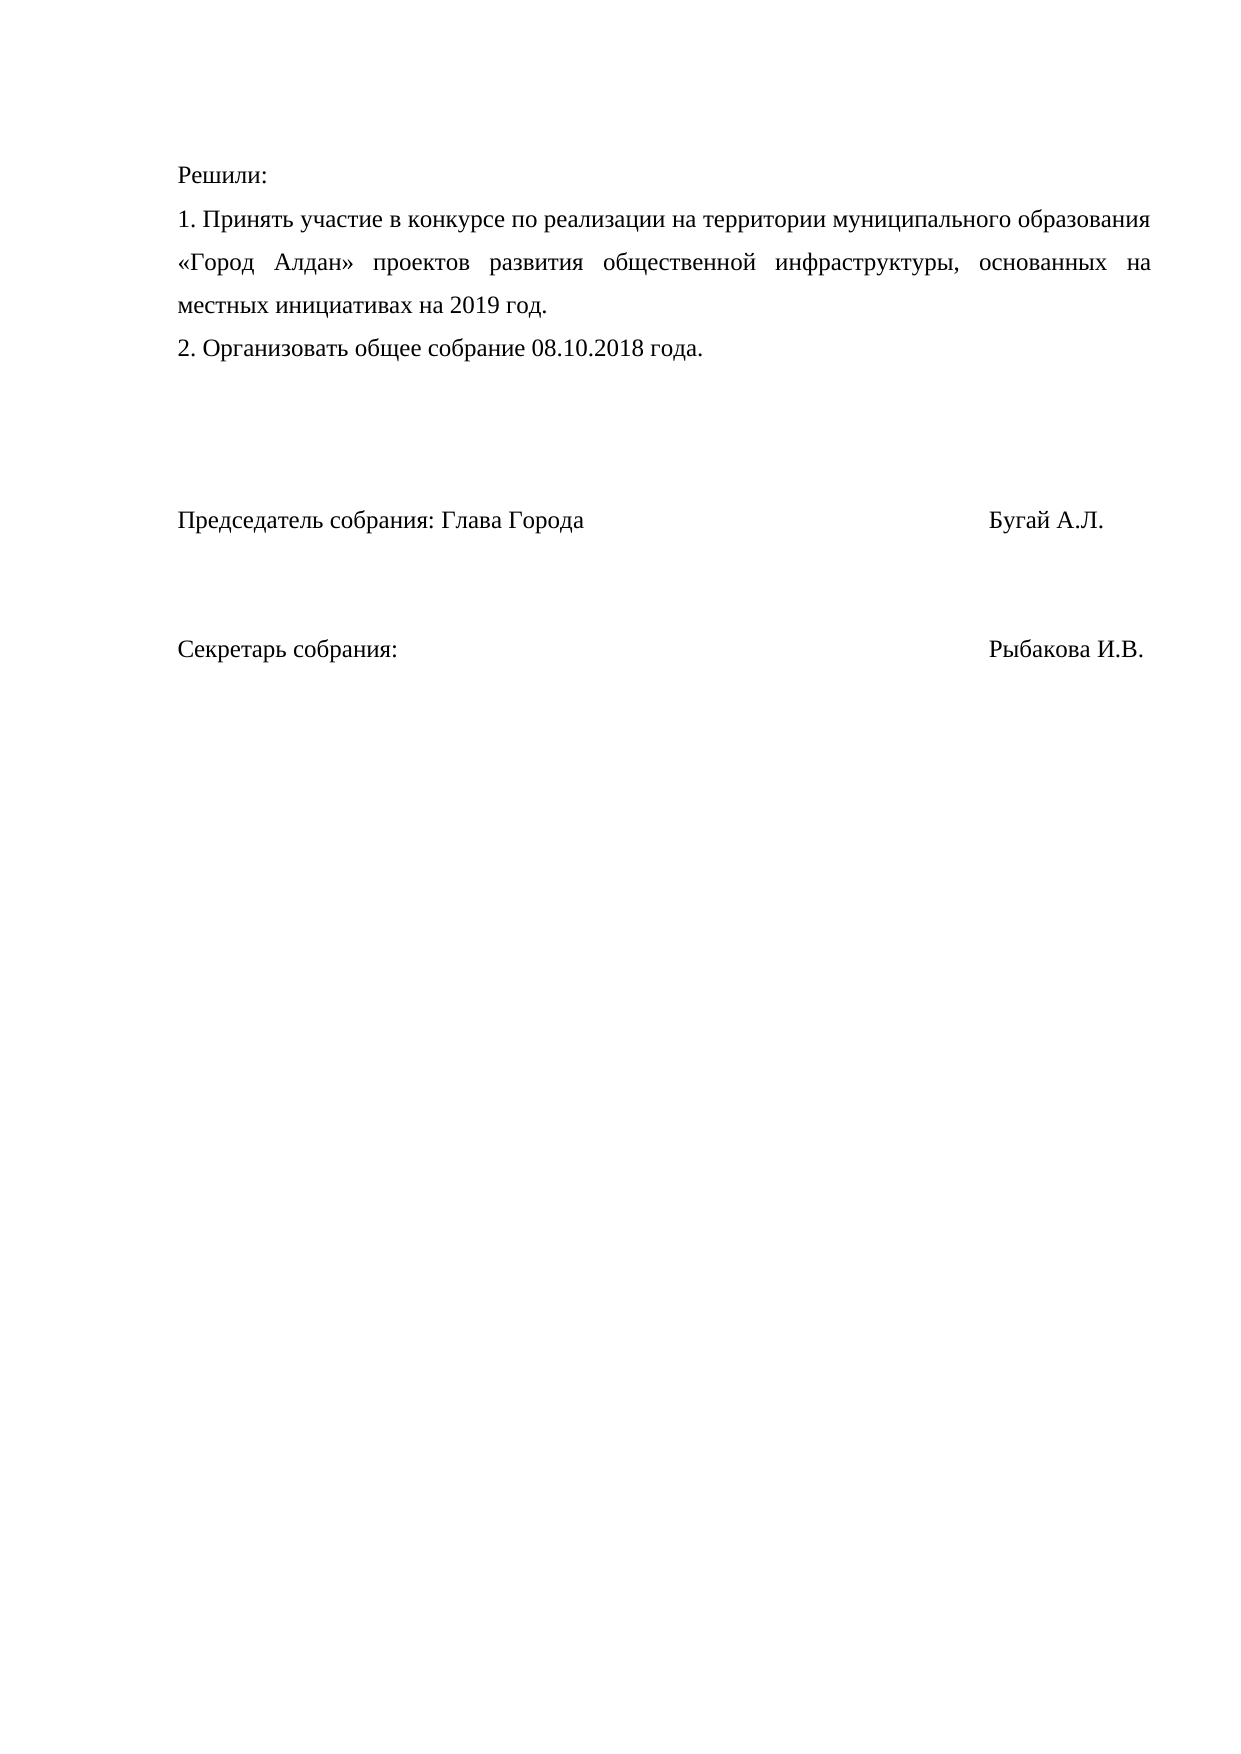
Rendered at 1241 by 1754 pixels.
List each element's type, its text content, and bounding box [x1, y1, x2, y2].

text 2. Организовать общее собрание 08.10.2018 года. [177, 333, 1152, 362]
text 1. Принять участие в конкурсе по реализации на территории муниципального образования «Город Алдан» проектов развития общественной инфраструктуры, основанных на местных инициативах на 2019 год. [177, 204, 1152, 319]
text Председатель собрания: Глава Города Бугай А.Л. [177, 505, 1152, 533]
text Секретарь собрания: Рыбакова И.В. [177, 634, 1152, 663]
text Решили: [177, 161, 1152, 189]
